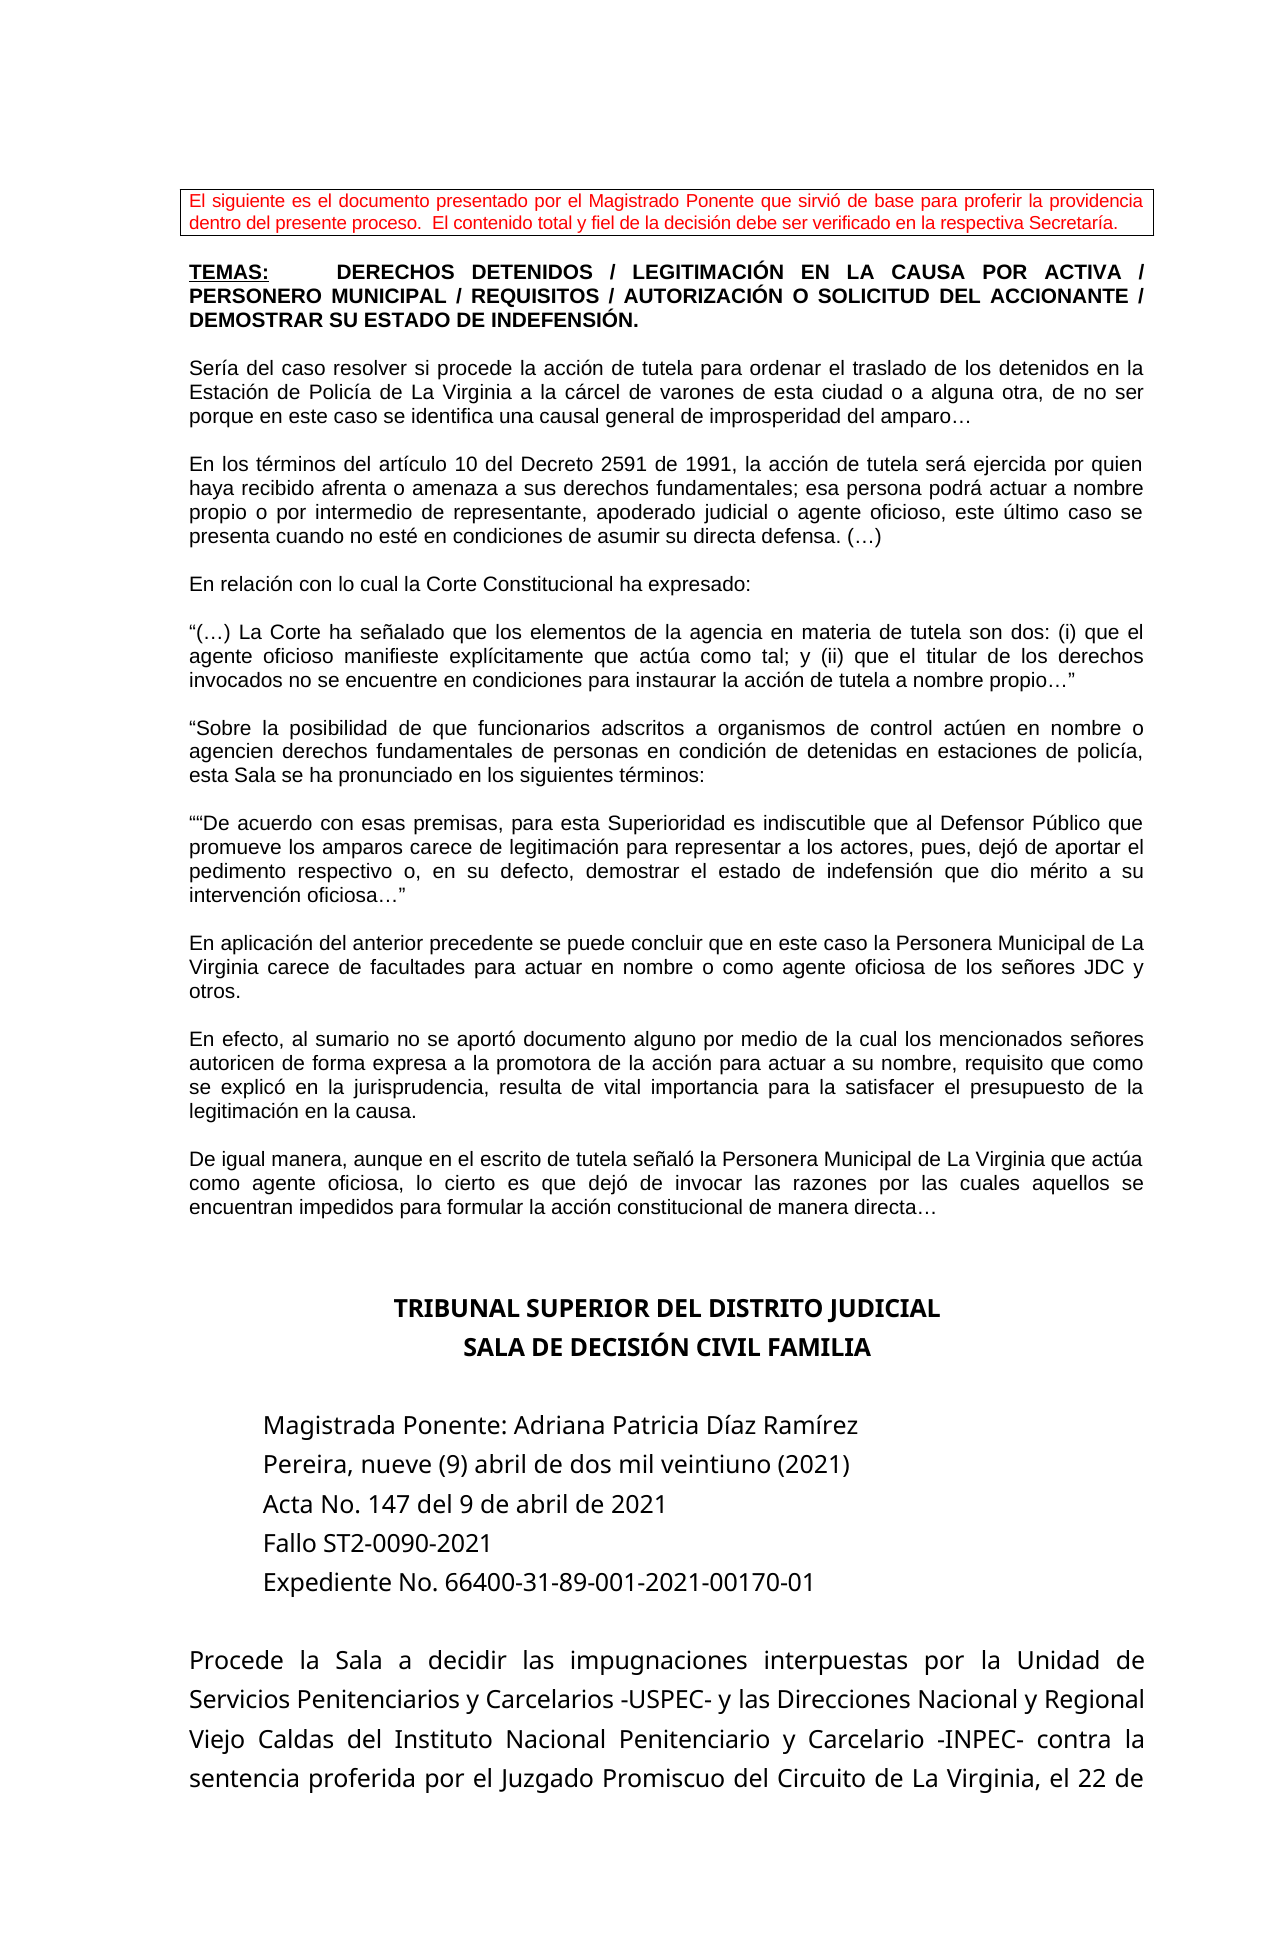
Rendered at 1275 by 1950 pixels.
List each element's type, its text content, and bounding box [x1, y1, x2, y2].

text Acta No. 147 del 9 de abril de 2021 [189, 1486, 1145, 1520]
subtitle SALA DE DECISIÓN CIVIL FAMILIA [189, 1329, 1145, 1364]
text “Sobre la posibilidad de que funcionarios adscritos a organismos de control actúen en nombre o agencien derechos fundamentales de personas en condición de detenidas en estaciones de policía, esta Sala se ha pronunciado en los siguientes términos: [189, 715, 1145, 787]
text En efecto, al sumario no se aportó documento alguno por medio de la cual los mencionados señores autoricen de forma expresa a la promotora de la acción para actuar a su nombre, requisito que como se explicó en la jurisprudencia, resulta de vital importancia para la satisfacer el presupuesto de la legitimación en la causa. [189, 1027, 1145, 1123]
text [189, 1643, 1145, 1794]
text TRIBUNAL SUPERIOR DEL DISTRITO JUDICIAL [189, 1290, 1145, 1324]
text “(…) La Corte ha señalado que los elementos de la agencia en materia de tutela son dos: (i) que el agente oficioso manifieste explícitamente que actúa como tal; y (ii) que el titular de los derechos invocados no se encuentre en condiciones para instaurar la acción de tutela a nombre propio…” [189, 619, 1145, 691]
text Magistrada Ponente: Adriana Patricia Díaz Ramírez [189, 1408, 1145, 1442]
text Sería del caso resolver si procede la acción de tutela para ordenar el traslado de los detenidos en la Estación de Policía de La Virginia a la cárcel de varones de esta ciudad o a alguna otra, de no ser porque en este caso se identifica una causal general de improsperidad del amparo… [189, 356, 1145, 428]
text ““De acuerdo con esas premisas, para esta Superioridad es indiscutible que al Defensor Público que promueve los amparos carece de legitimación para representar a los actores, pues, dejó de aportar el pedimento respectivo o, en su defecto, demostrar el estado de indefensión que dio mérito a su intervención oficiosa…” [189, 811, 1145, 907]
text Fallo ST2-0090-2021 [189, 1525, 1145, 1559]
text Expediente No. 66400-31-89-001-2021-00170-01 [189, 1564, 1145, 1599]
text Pereira, nueve (9) abril de dos mil veintiuno (2021) [189, 1447, 1145, 1481]
text TEMAS: DERECHOS DETENIDOS / LEGITIMACIÓN EN LA CAUSA POR ACTIVA / PERSONERO MUNICIPAL / REQUISITOS / AUTORIZACIÓN O SOLICITUD DEL ACCIONANTE / DEMOSTRAR SU ESTADO DE INDEFENSIÓN. [189, 260, 1145, 332]
text De igual manera, aunque en el escrito de tutela señaló la Personera Municipal de La Virginia que actúa como agente oficiosa, lo cierto es que dejó de invocar las razones por las cuales aquellos se encuentran impedidos para formular la acción constitucional de manera directa… [189, 1147, 1145, 1218]
text En aplicación del anterior precedente se puede concluir que en este caso la Personera Municipal de La Virginia carece de facultades para actuar en nombre o como agente oficiosa de los señores JDC y otros. [189, 931, 1145, 1003]
text El siguiente es el documento presentado por el Magistrado Ponente que sirvió de base para proferir la providencia dentro del presente proceso. El contenido total y fiel de la decisión debe ser verificado en la respectiva Secretaría. [181, 190, 1153, 235]
text En los términos del artículo 10 del Decreto 2591 de 1991, la acción de tutela será ejercida por quien haya recibido afrenta o amenaza a sus derechos fundamentales; esa persona podrá actuar a nombre propio o por intermedio de representante, apoderado judicial o agente oficioso, este último caso se presenta cuando no esté en condiciones de asumir su directa defensa. (…) [189, 452, 1145, 548]
text En relación con lo cual la Corte Constitucional ha expresado: [189, 572, 1145, 596]
